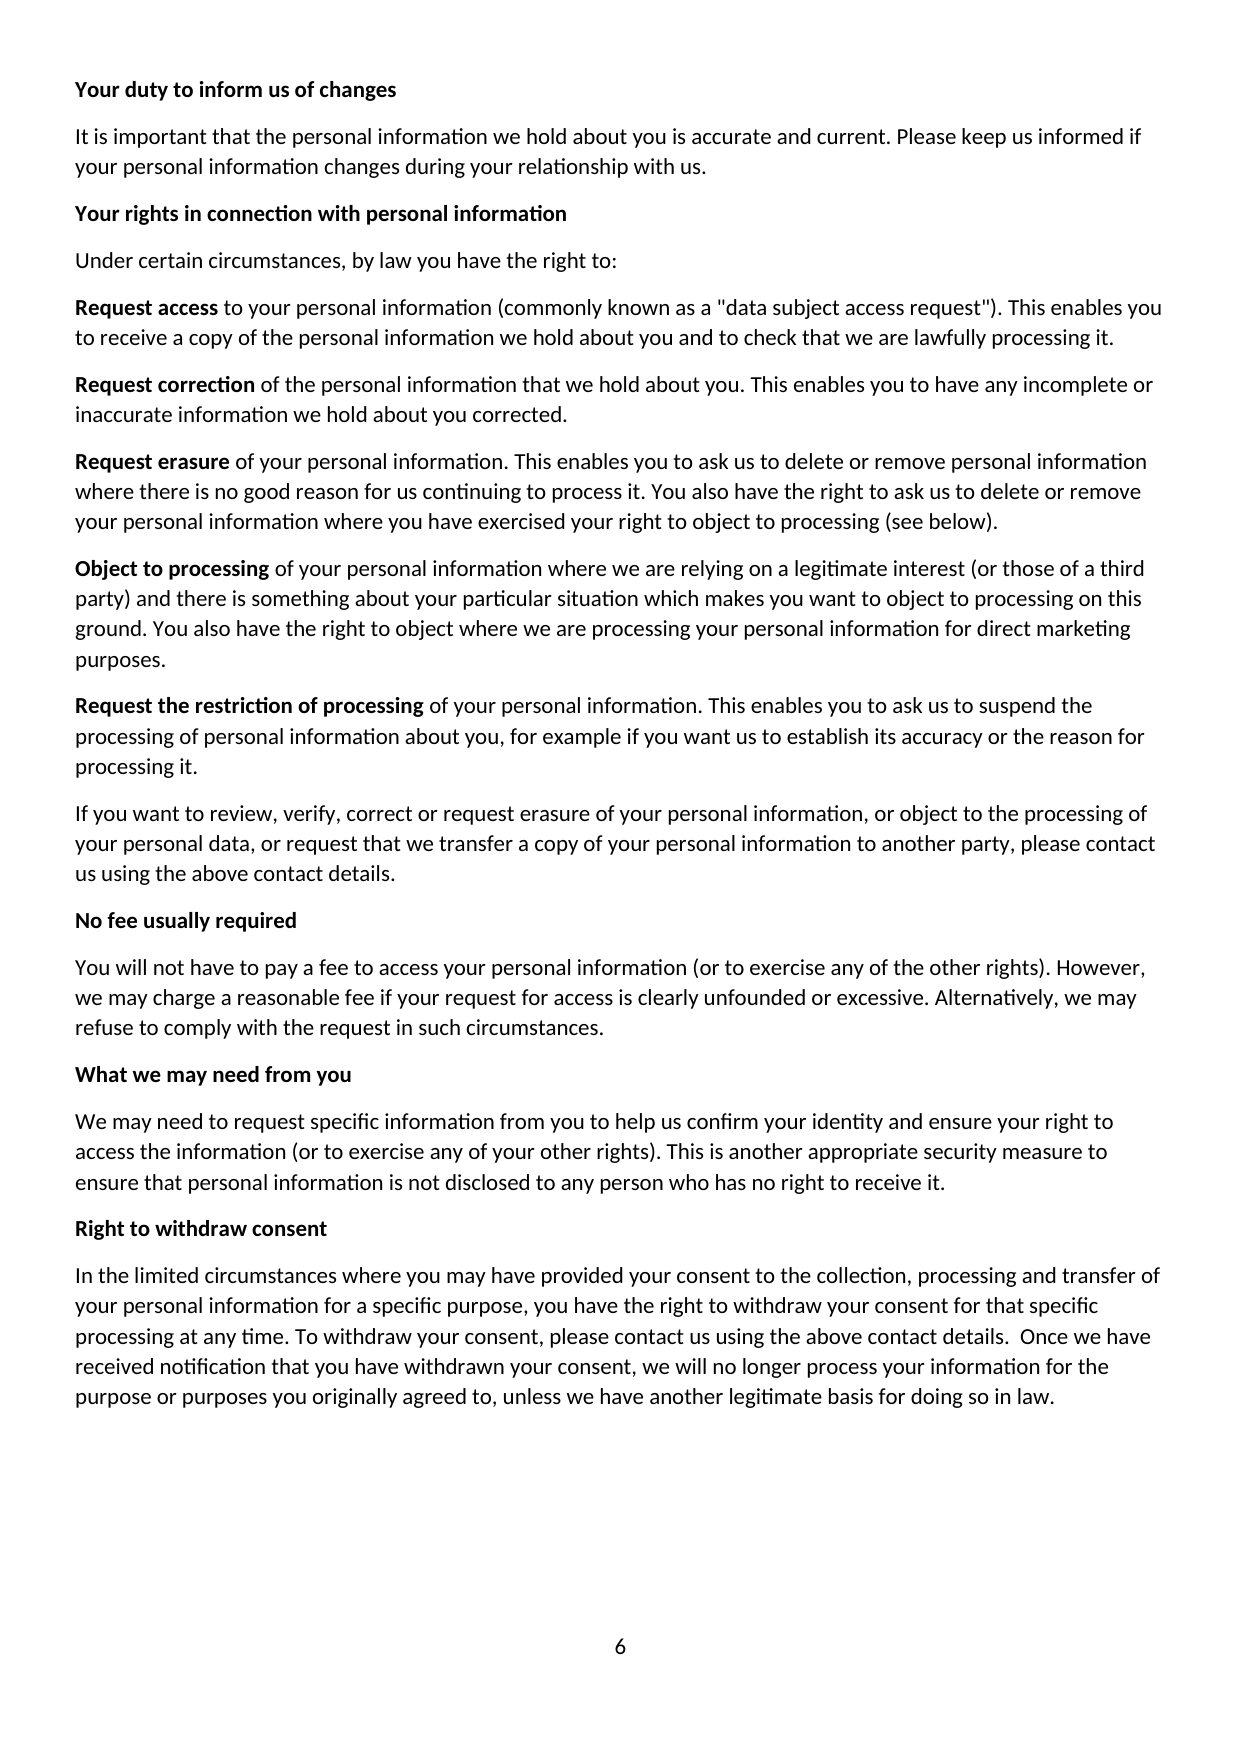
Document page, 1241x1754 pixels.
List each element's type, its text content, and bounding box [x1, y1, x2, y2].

text No fee usually required [75, 906, 1165, 934]
text Request access to your personal information (commonly known as a "data subject access request"). This enables you to receive a copy of the personal information we hold about you and to check that we are lawfully processing it. [75, 293, 1165, 351]
text Your duty to inform us of changes [75, 75, 1165, 103]
text Object to processing of your personal information where we are relying on a legitimate interest (or those of a third party) and there is something about your particular situation which makes you want to object to processing on this ground. You also have the right to object where we are processing your personal information for direct marketing purposes. [75, 554, 1165, 673]
text If you want to review, verify, correct or request erasure of your personal information, or object to the processing of your personal data, or request that we transfer a copy of your personal information to another party, please contact us using the above contact details. [75, 799, 1165, 887]
text You will not have to pay a fee to access your personal information (or to exercise any of the other rights). However, we may charge a reasonable fee if your request for access is clearly unfounded or excessive. Alternatively, we may refuse to comply with the request in such circumstances. [75, 953, 1165, 1042]
text We may need to request specific information from you to help us confirm your identity and ensure your right to access the information (or to exercise any of your other rights). This is another appropriate security measure to ensure that personal information is not disclosed to any person who has no right to receive it. [75, 1107, 1165, 1196]
text Right to withdraw consent [75, 1214, 1165, 1243]
text Request the restriction of processing of your personal information. This enables you to ask us to suspend the processing of personal information about you, for example if you want us to establish its accuracy or the reason for processing it. [75, 692, 1165, 780]
text What we may need from you [75, 1060, 1165, 1088]
text It is important that the personal information we hold about you is accurate and current. Please keep us informed if your personal information changes during your relationship with us. [75, 122, 1165, 180]
text Your rights in connection with personal information [75, 199, 1165, 227]
text Under certain circumstances, by law you have the right to: [75, 246, 1165, 274]
text Request erasure of your personal information. This enables you to ask us to delete or remove personal information where there is no good reason for us continuing to process it. You also have the right to ask us to delete or remove your personal information where you have exercised your right to object to processing (see below). [75, 447, 1165, 535]
text In the limited circumstances where you may have provided your consent to the collection, processing and transfer of your personal information for a specific purpose, you have the right to withdraw your consent for that specific processing at any time. To withdraw your consent, please contact us using the above contact details. Once we have received notification that you have withdrawn your consent, we will no longer process your information for the purpose or purposes you originally agreed to, unless we have another legitimate basis for doing so in law. [75, 1261, 1165, 1410]
text Request correction of the personal information that we hold about you. This enables you to have any incomplete or inaccurate information we hold about you corrected. [75, 370, 1165, 428]
